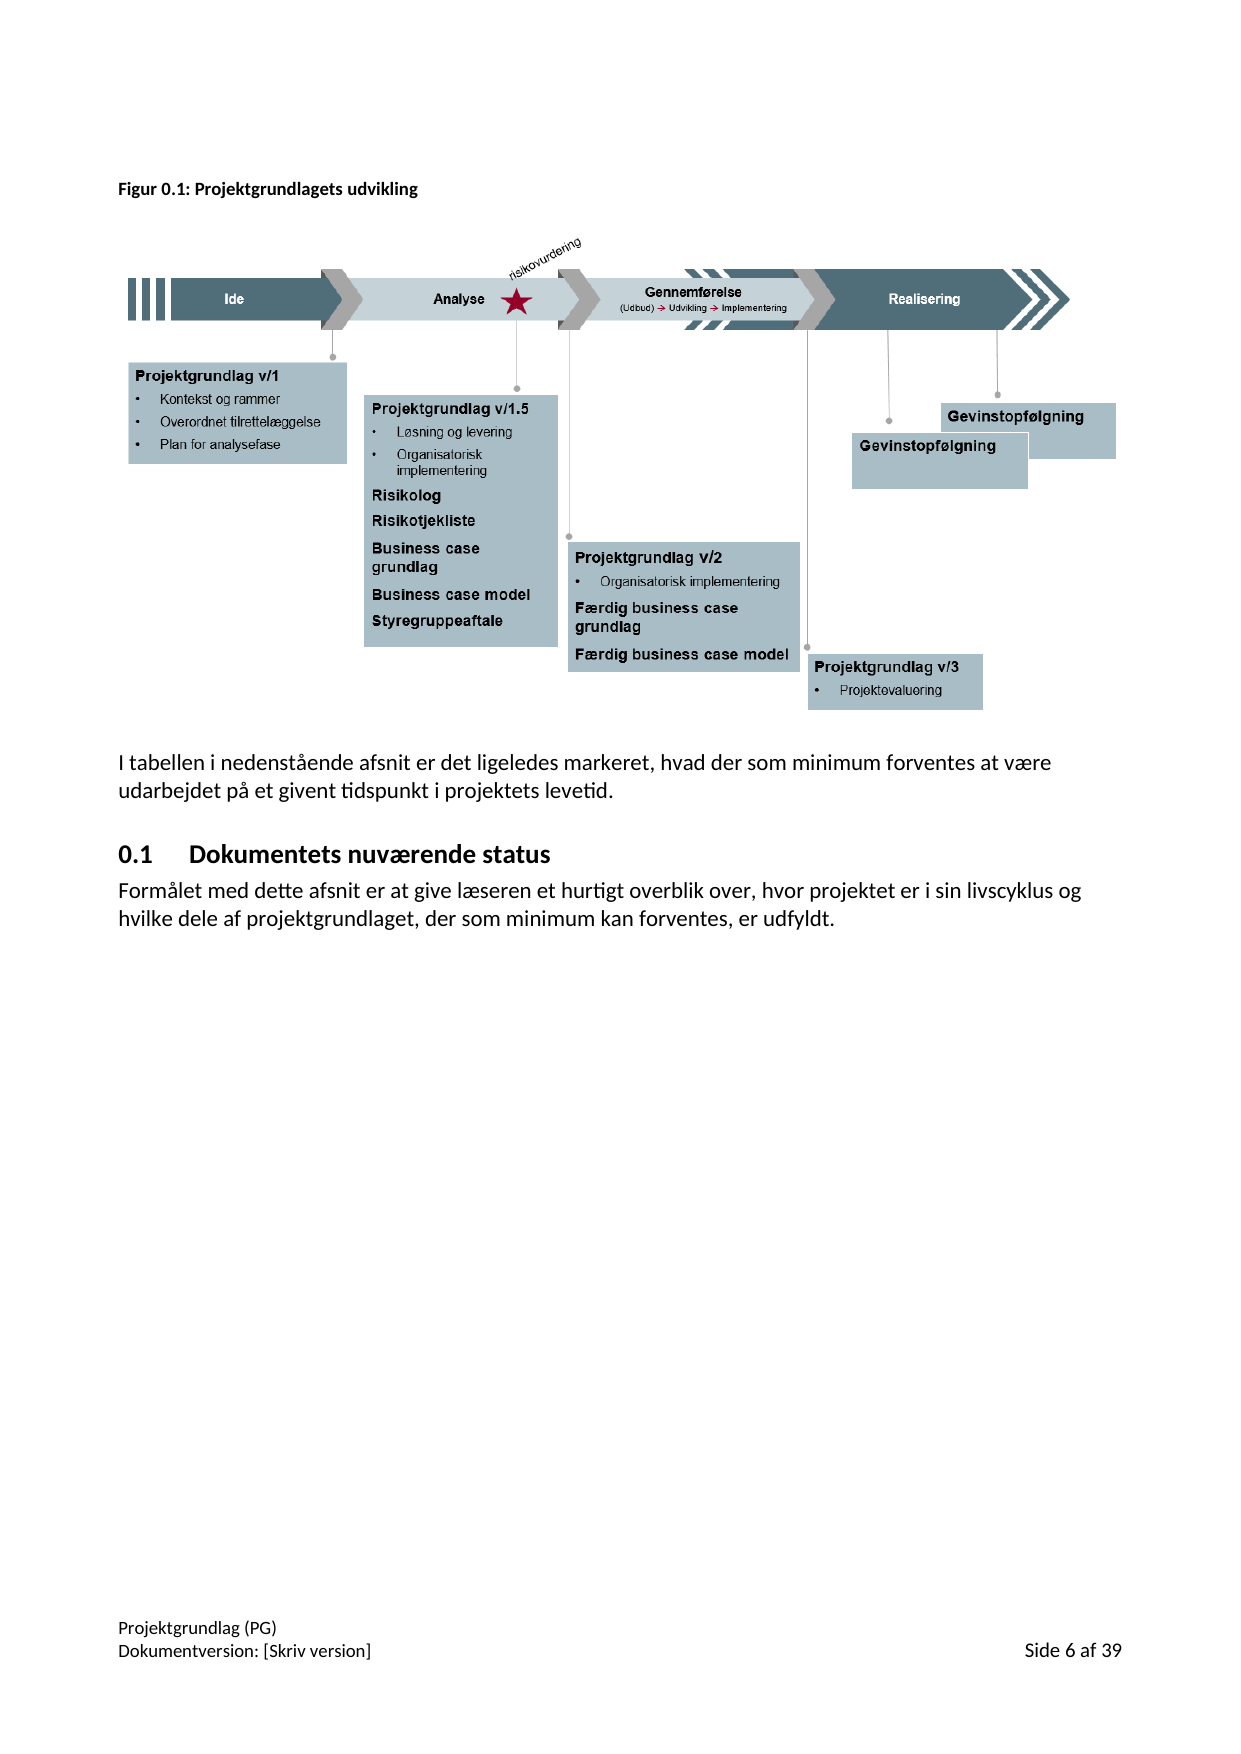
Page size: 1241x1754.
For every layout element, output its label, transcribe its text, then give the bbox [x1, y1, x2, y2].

text Formålet med dette afsnit er at give læseren et hurtigt overblik over, hvor projektet er i sin livscyklus og hvilke dele af projektgrundlaget, der som minimum kan forventes, er udfyldt. [118, 877, 1122, 933]
text Figur 0.1: Projektgrundlagets udvikling [118, 177, 1122, 200]
text I tabellen i nedenstående afsnit er det ligeledes markeret, hvad der som minimum forventes at være udarbejdet på et givent tidspunkt i projektets levetid. [118, 748, 1122, 804]
subtitle Dokumentets nuværende status [118, 837, 1122, 870]
picture [118, 225, 1123, 723]
